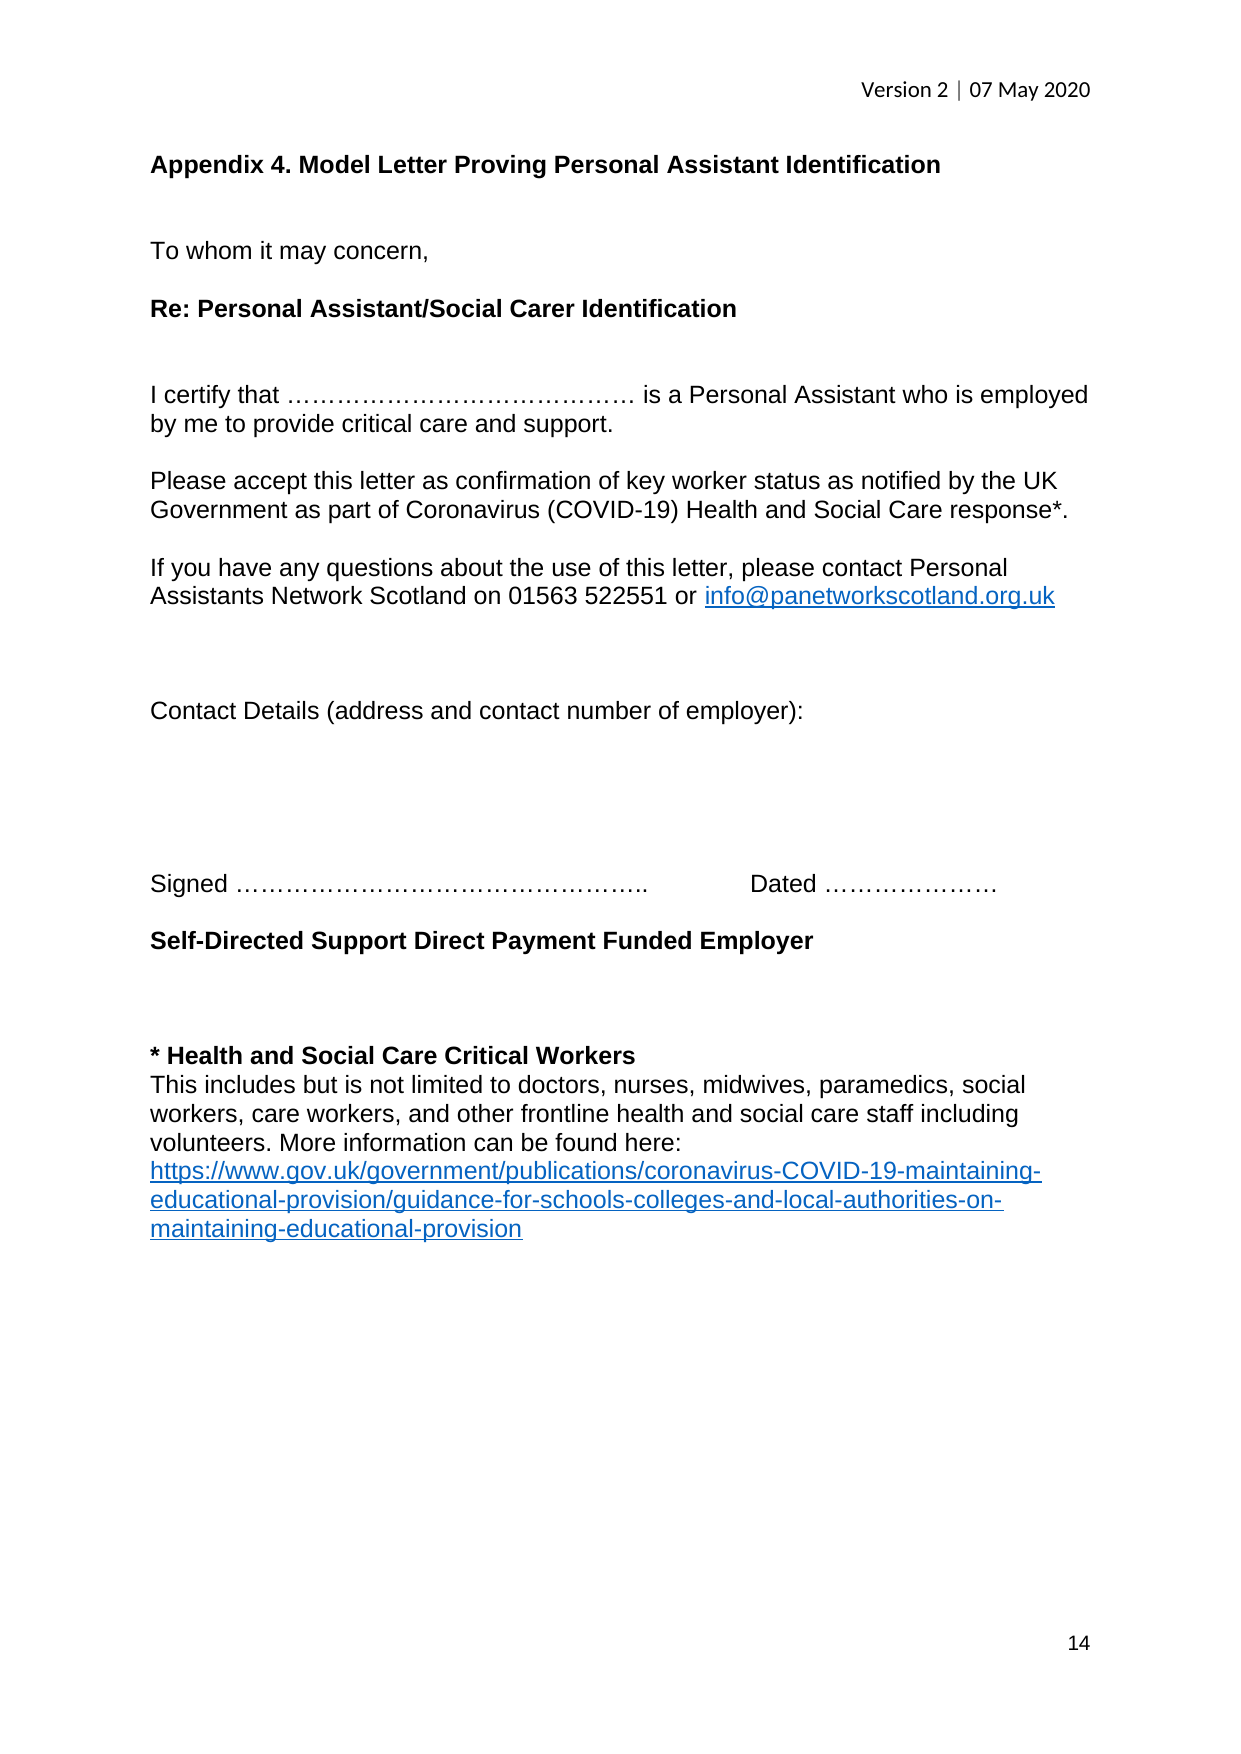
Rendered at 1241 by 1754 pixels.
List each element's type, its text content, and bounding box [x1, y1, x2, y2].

text To whom it may concern, [150, 236, 1090, 265]
text This includes but is not limited to doctors, nurses, midwives, paramedics, social workers, care workers, and other frontline health and social care staff including volunteers. More information can be found here: https://www.gov.uk/government/publications/coronavirus-COVID-19-maintaining-educational-provision/guidance-for-schools-colleges-and-local-authorities-on-maintaining-educational-provision [150, 1070, 1090, 1242]
text Re: Personal Assistant/Social Carer Identification [150, 294, 1090, 322]
text Please accept this letter as confirmation of key worker status as notified by the UK Government as part of Coronavirus (COVID-19) Health and Social Care response*. [150, 466, 1090, 524]
text Contact Details (address and contact number of employer): [150, 696, 1090, 725]
text If you have any questions about the use of this letter, please contact Personal Assistants Network Scotland on 01563 522551 or info@panetworkscotland.org.uk [150, 552, 1090, 610]
text I certify that …………………………………… is a Personal Assistant who is employed by me to provide critical care and support. [150, 380, 1090, 437]
text Self-Directed Support Direct Payment Funded Employer [150, 926, 1090, 955]
text * Health and Social Care Critical Workers [150, 1041, 1090, 1070]
text Appendix 4. Model Letter Proving Personal Assistant Identification [150, 150, 1090, 179]
text Signed ………………………………………….. Dated ………………… [150, 869, 1090, 897]
